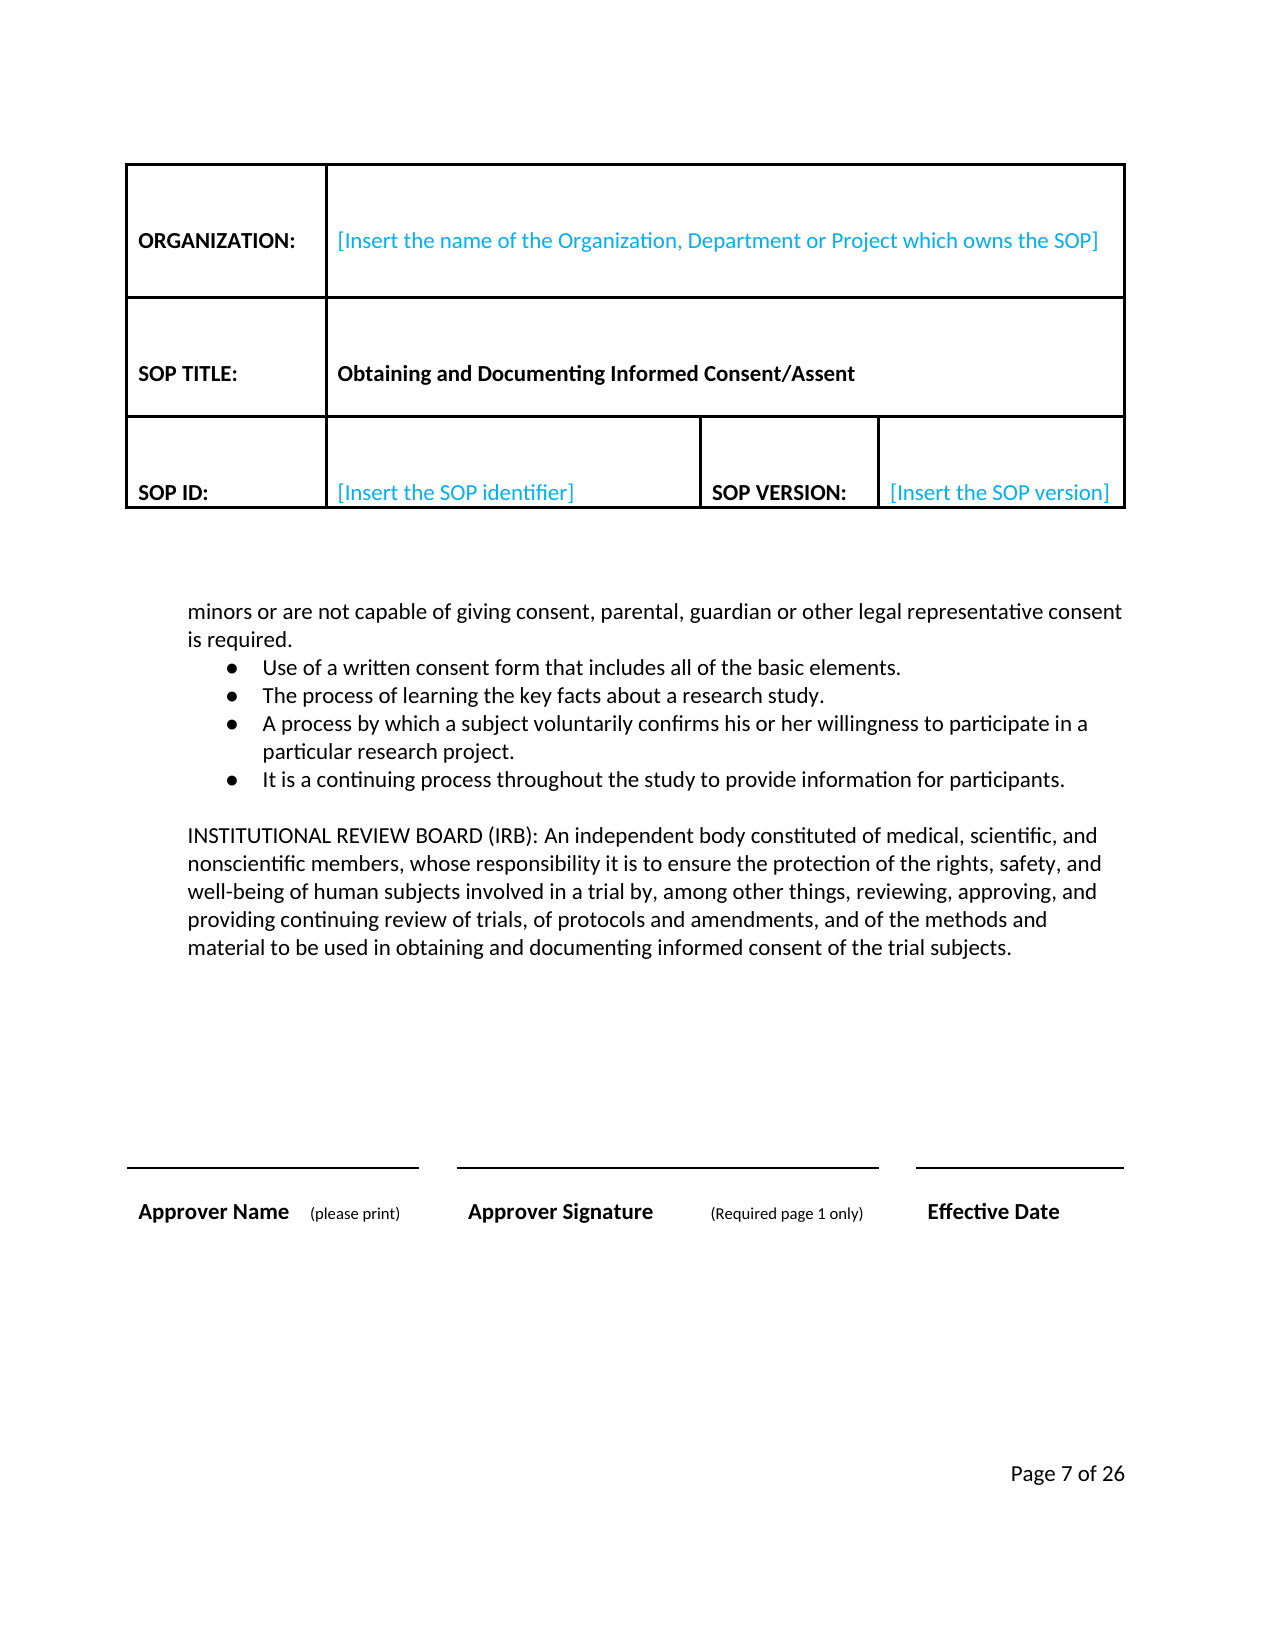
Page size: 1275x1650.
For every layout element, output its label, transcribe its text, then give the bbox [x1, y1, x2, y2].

list It is a continuing process throughout the study to provide information for participants. [225, 765, 1125, 793]
list A process by which a subject voluntarily confirms his or her willingness to participate in a particular research project. [225, 709, 1125, 765]
list Use of a written consent form that includes all of the basic elements. [225, 653, 1125, 681]
text INSTITUTIONAL REVIEW BOARD (IRB): An independent body constituted of medical, scientific, and nonscientific members, whose responsibility it is to ensure the protection of the rights, safety, and well-being of human subjects involved in a trial by, among other things, reviewing, approving, and providing continuing review of trials, of protocols and amendments, and of the methods and material to be used in obtaining and documenting informed consent of the trial subjects. [187, 821, 1125, 962]
text INFORMED CONSENT (IC): Informed consent is the exercise of a free power of choice without undue inducement, force, fraud, deceit, duress or other form of constraint or coercion. If the subjects are minors or are not capable of giving consent, parental, guardian or other legal representative consent is required. [187, 597, 1125, 653]
list The process of learning the key facts about a research study. [225, 681, 1125, 709]
